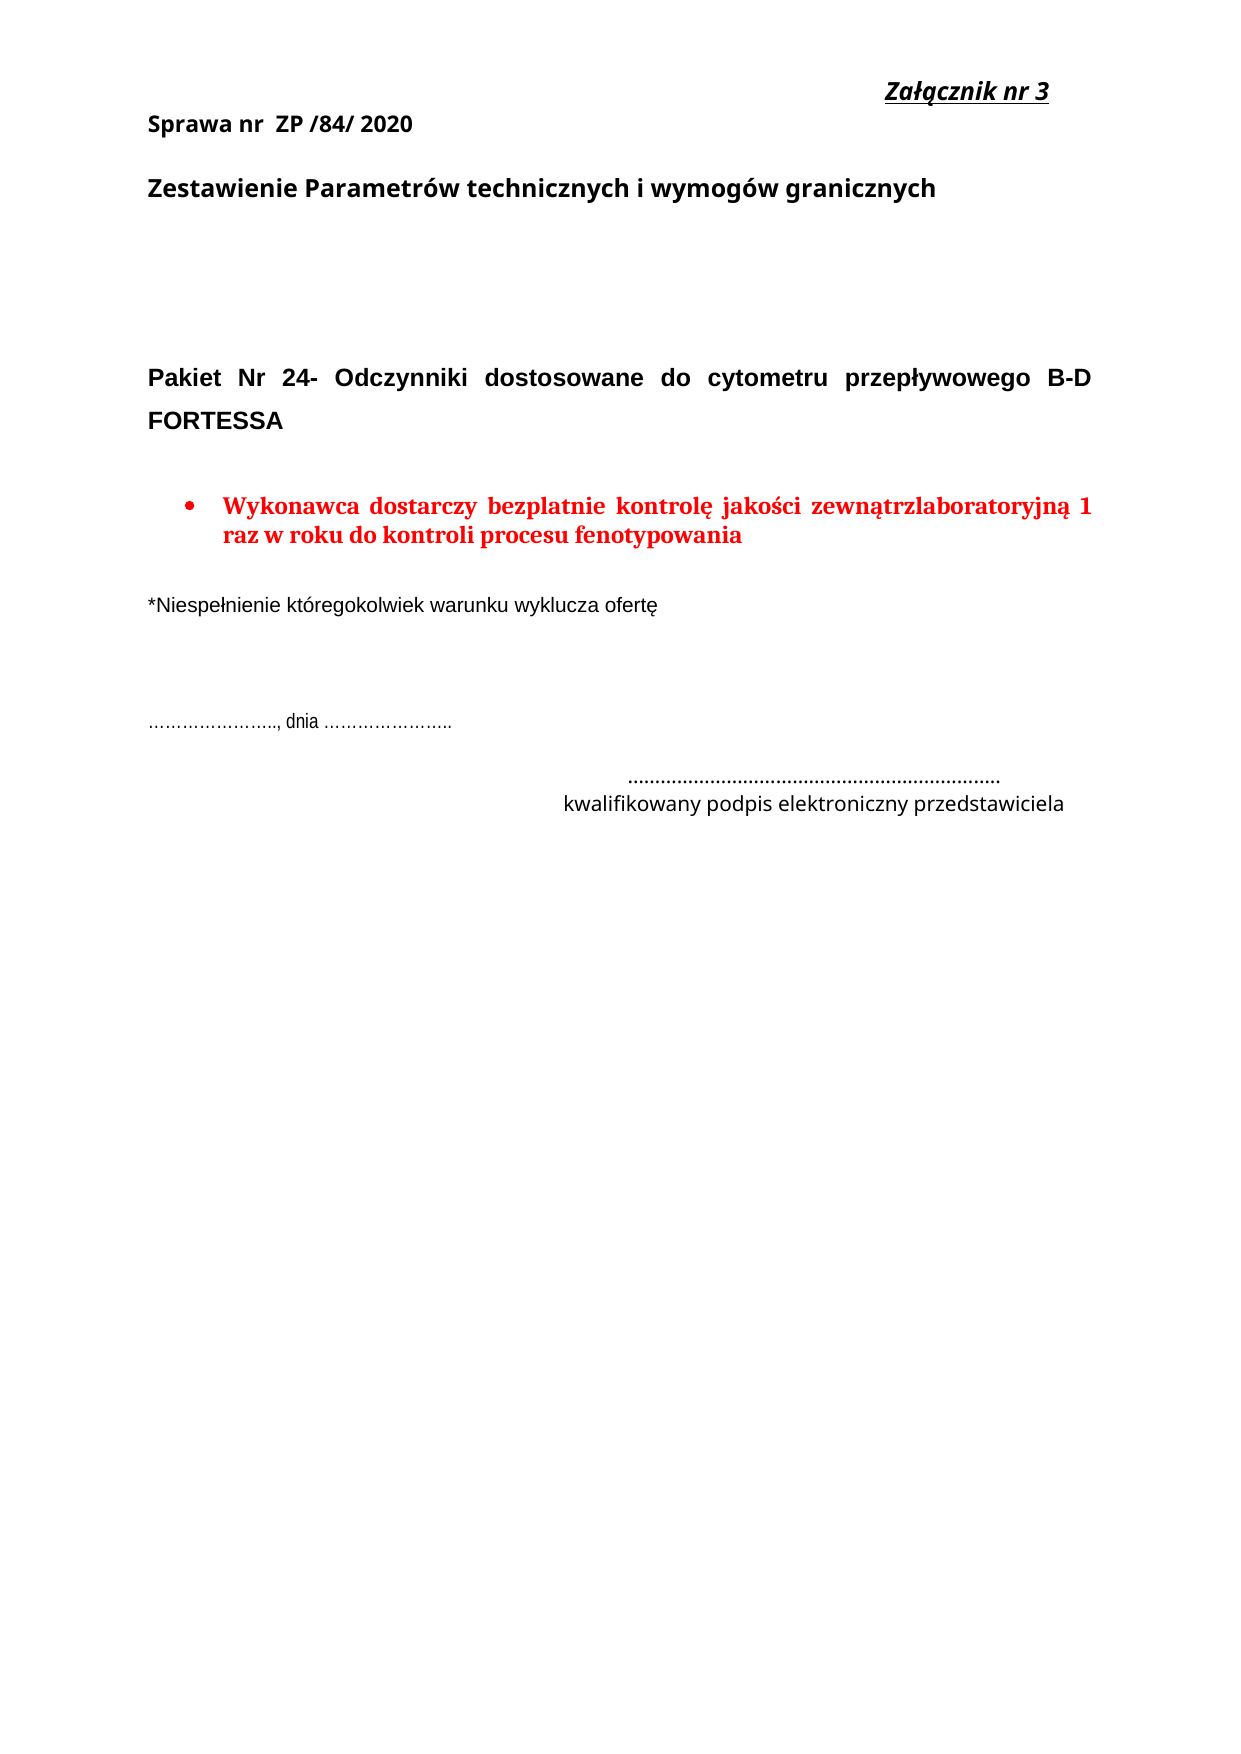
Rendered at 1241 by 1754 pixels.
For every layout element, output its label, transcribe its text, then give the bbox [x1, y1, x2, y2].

text Pakiet Nr 24- Odczynniki dostosowane do cytometru przepływowego B-D FORTESSA [148, 362, 1093, 434]
text kwalifikowany podpis elektroniczny przedstawiciela [546, 789, 1082, 818]
text ………………………………………………………….. [546, 761, 1082, 789]
text ………………….., dnia ………………….. [148, 708, 1093, 732]
text *Niespełnienie któregokolwiek warunku wyklucza ofertę [148, 592, 1093, 616]
list Wykonawca dostarczy bezplatnie kontrolę jakości zewnątrzlaboratoryjną 1 raz w roku do kontroli procesu fenotypowania [185, 492, 1093, 549]
